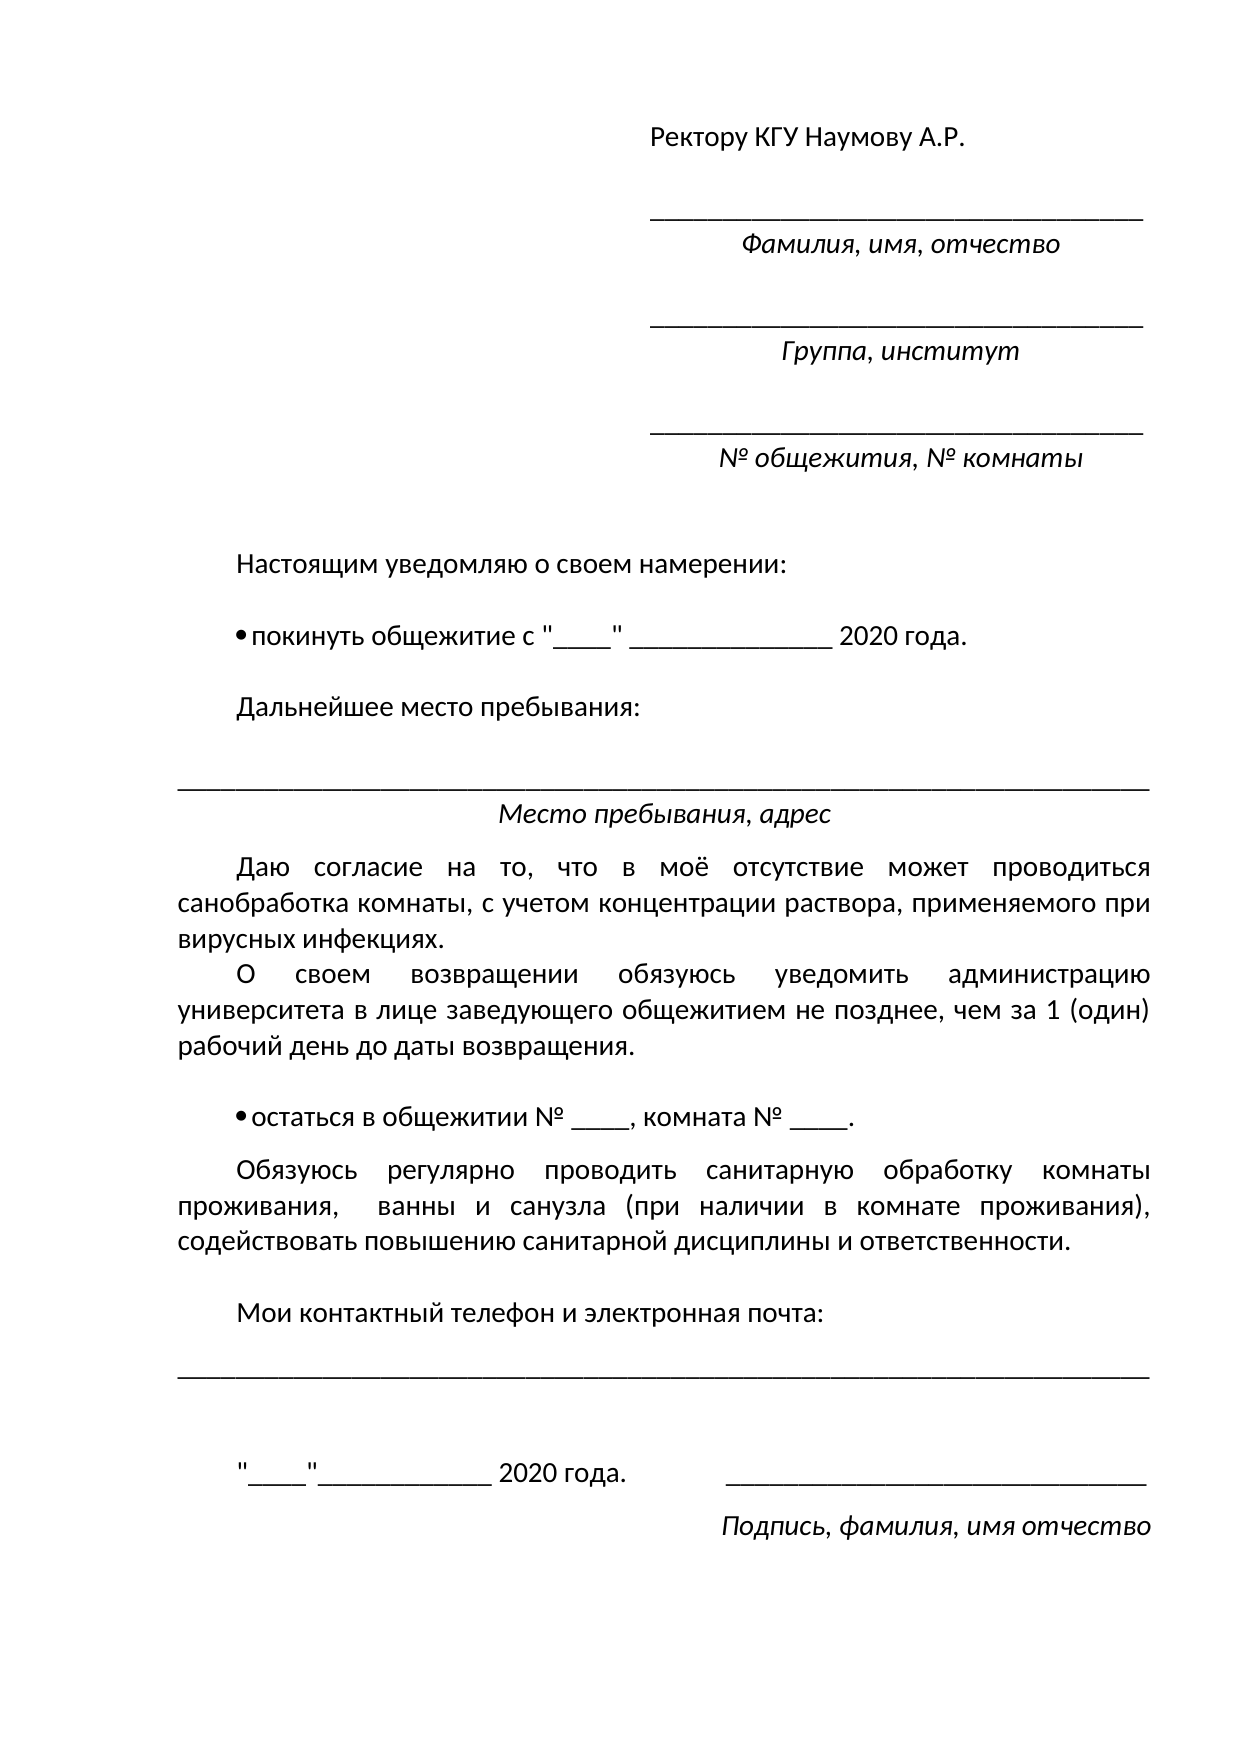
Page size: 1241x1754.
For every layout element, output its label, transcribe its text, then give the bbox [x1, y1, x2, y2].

text __________________________________ [650, 403, 1152, 439]
text __________________________________ [650, 189, 1152, 225]
text Даю согласие на то, что в моё отсутствие может проводиться санобработка комнаты, с учетом концентрации раствора, применяемого при вирусных инфекциях. [177, 848, 1152, 955]
list "____"____________ 2020 года. _____________________________ [177, 1454, 1152, 1490]
list Подпись, фамилия, имя отчество [177, 1507, 1152, 1543]
text № общежития, № комнаты [650, 439, 1152, 474]
list ___________________________________________________________________ [177, 1347, 1152, 1383]
list покинуть общежитие с "____" ______________ 2020 года. [177, 617, 1152, 652]
text Ректору КГУ Наумову А.Р. [650, 118, 1152, 154]
text Фамилия, имя, отчество [650, 225, 1152, 261]
list ___________________________________________________________________ [177, 759, 1152, 795]
text О своем возвращении обязуюсь уведомить администрацию университета в лице заведующего общежитием не позднее, чем за 1 (один) рабочий день до даты возвращения. [177, 955, 1152, 1062]
list Мои контактный телефон и электронная почта: [177, 1294, 1152, 1329]
text Настоящим уведомляю о своем намерении: [177, 546, 1152, 581]
list остаться в общежитии № ____, комната № ____. [177, 1098, 1152, 1133]
list Обязуюсь регулярно проводить санитарную обработку комнаты проживания, ванны и санузла (при наличии в комнате проживания), содействовать повышению санитарной дисциплины и ответственности. [177, 1151, 1152, 1258]
text __________________________________ [650, 296, 1152, 332]
text Группа, институт [650, 332, 1152, 367]
text Место пребывания, адрес [177, 795, 1152, 831]
list Дальнейшее место пребывания: [236, 688, 1152, 724]
